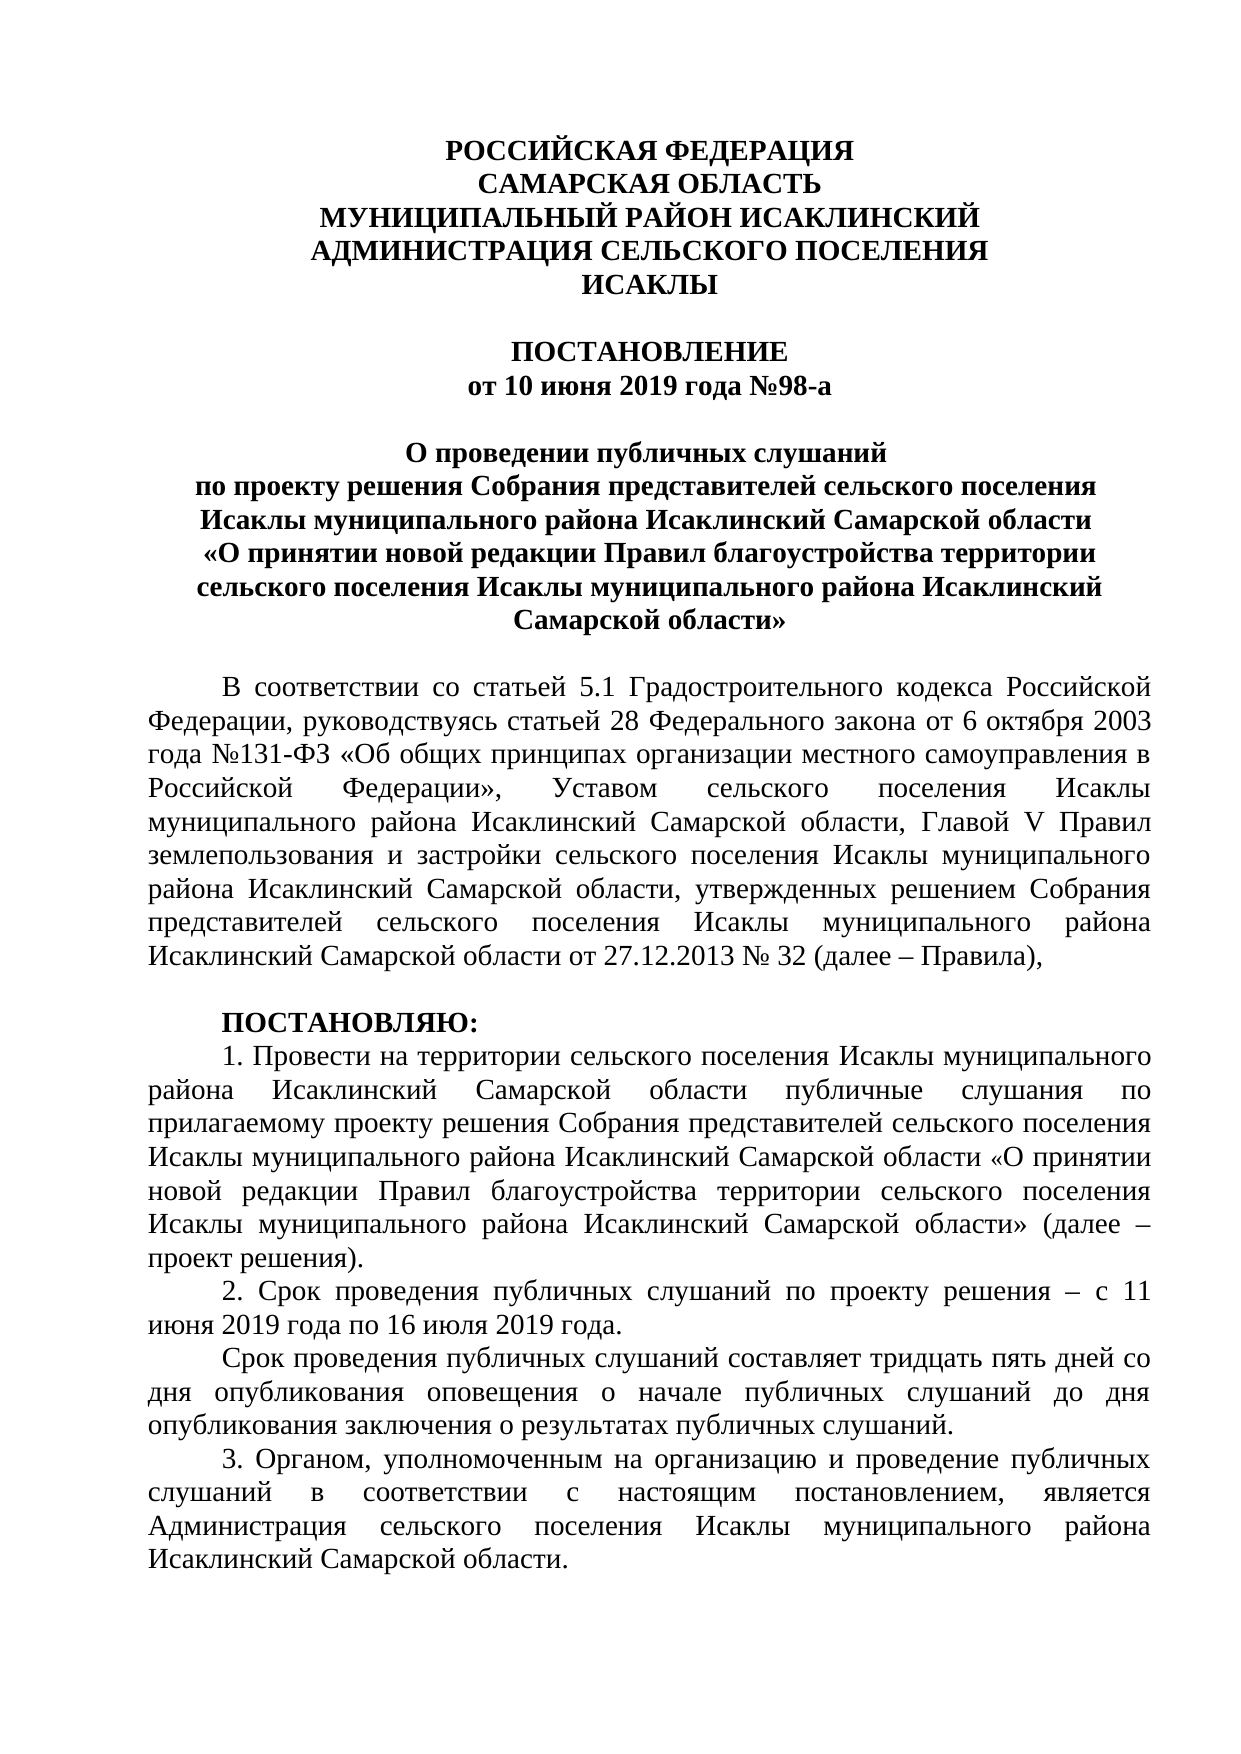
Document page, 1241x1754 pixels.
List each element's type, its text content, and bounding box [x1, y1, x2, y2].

text АДМИНИСТРАЦИЯ СЕЛЬСКОГО ПОСЕЛЕНИЯ [148, 233, 1152, 267]
text ПОСТАНОВЛЕНИЕ [148, 334, 1152, 368]
text РОССИЙСКАЯ ФЕДЕРАЦИЯ САМАРСКАЯ ОБЛАСТЬ [148, 133, 1152, 200]
text 2. Срок проведения публичных слушаний по проекту решения – с 11 июня 2019 года по 16 июля 2019 года. [148, 1273, 1152, 1340]
text 3. Органом, уполномоченным на организацию и проведение публичных слушаний в соответствии с настоящим постановлением, является Администрация сельского поселения Исаклы муниципального района Исаклинский Самарской области. [148, 1441, 1152, 1575]
text 1. Провести на территории сельского поселения Исаклы муниципального района Исаклинский Самарской области публичные слушания по прилагаемому проекту решения Собрания представителей сельского поселения Исаклы муниципального района Исаклинский Самарской области «О принятии новой редакции Правил благоустройства территории сельского поселения Исаклы муниципального района Исаклинский Самарской области» (далее – проект решения). [148, 1038, 1152, 1273]
text В соответствии со статьей 5.1 Градостроительного кодекса Российской Федерации, руководствуясь статьей 28 Федерального закона от 6 октября 2003 года №131-ФЗ «Об общих принципах организации местного самоуправления в Российской Федерации», Уставом сельского поселения Исаклы муниципального района Исаклинский Самарской области, Главой V Правил землепользования и застройки сельского поселения Исаклы муниципального района Исаклинский Самарской области, утвержденных решением Собрания представителей сельского поселения Исаклы муниципального района Исаклинский Самарской области от 27.12.2013 № 32 (далее – Правила), [148, 669, 1152, 971]
text МУНИЦИПАЛЬНЫЙ РАЙОН Исаклинский [148, 200, 1152, 233]
text ПОСТАНОВЛЯЮ: [148, 1005, 1152, 1038]
text Исаклы [148, 267, 1152, 301]
text от 10 июня 2019 года №98-а [148, 368, 1152, 401]
text О проведении публичных слушаний по проекту решения Собрания представителей сельского поселения Исаклы муниципального района Исаклинский Самарской области «О принятии новой редакции Правил благоустройства территории сельского поселения Исаклы муниципального района Исаклинский Самарской области» [148, 435, 1152, 636]
text Срок проведения публичных слушаний составляет тридцать пять дней со дня опубликования оповещения о начале публичных слушаний до дня опубликования заключения о результатах публичных слушаний. [148, 1340, 1152, 1441]
